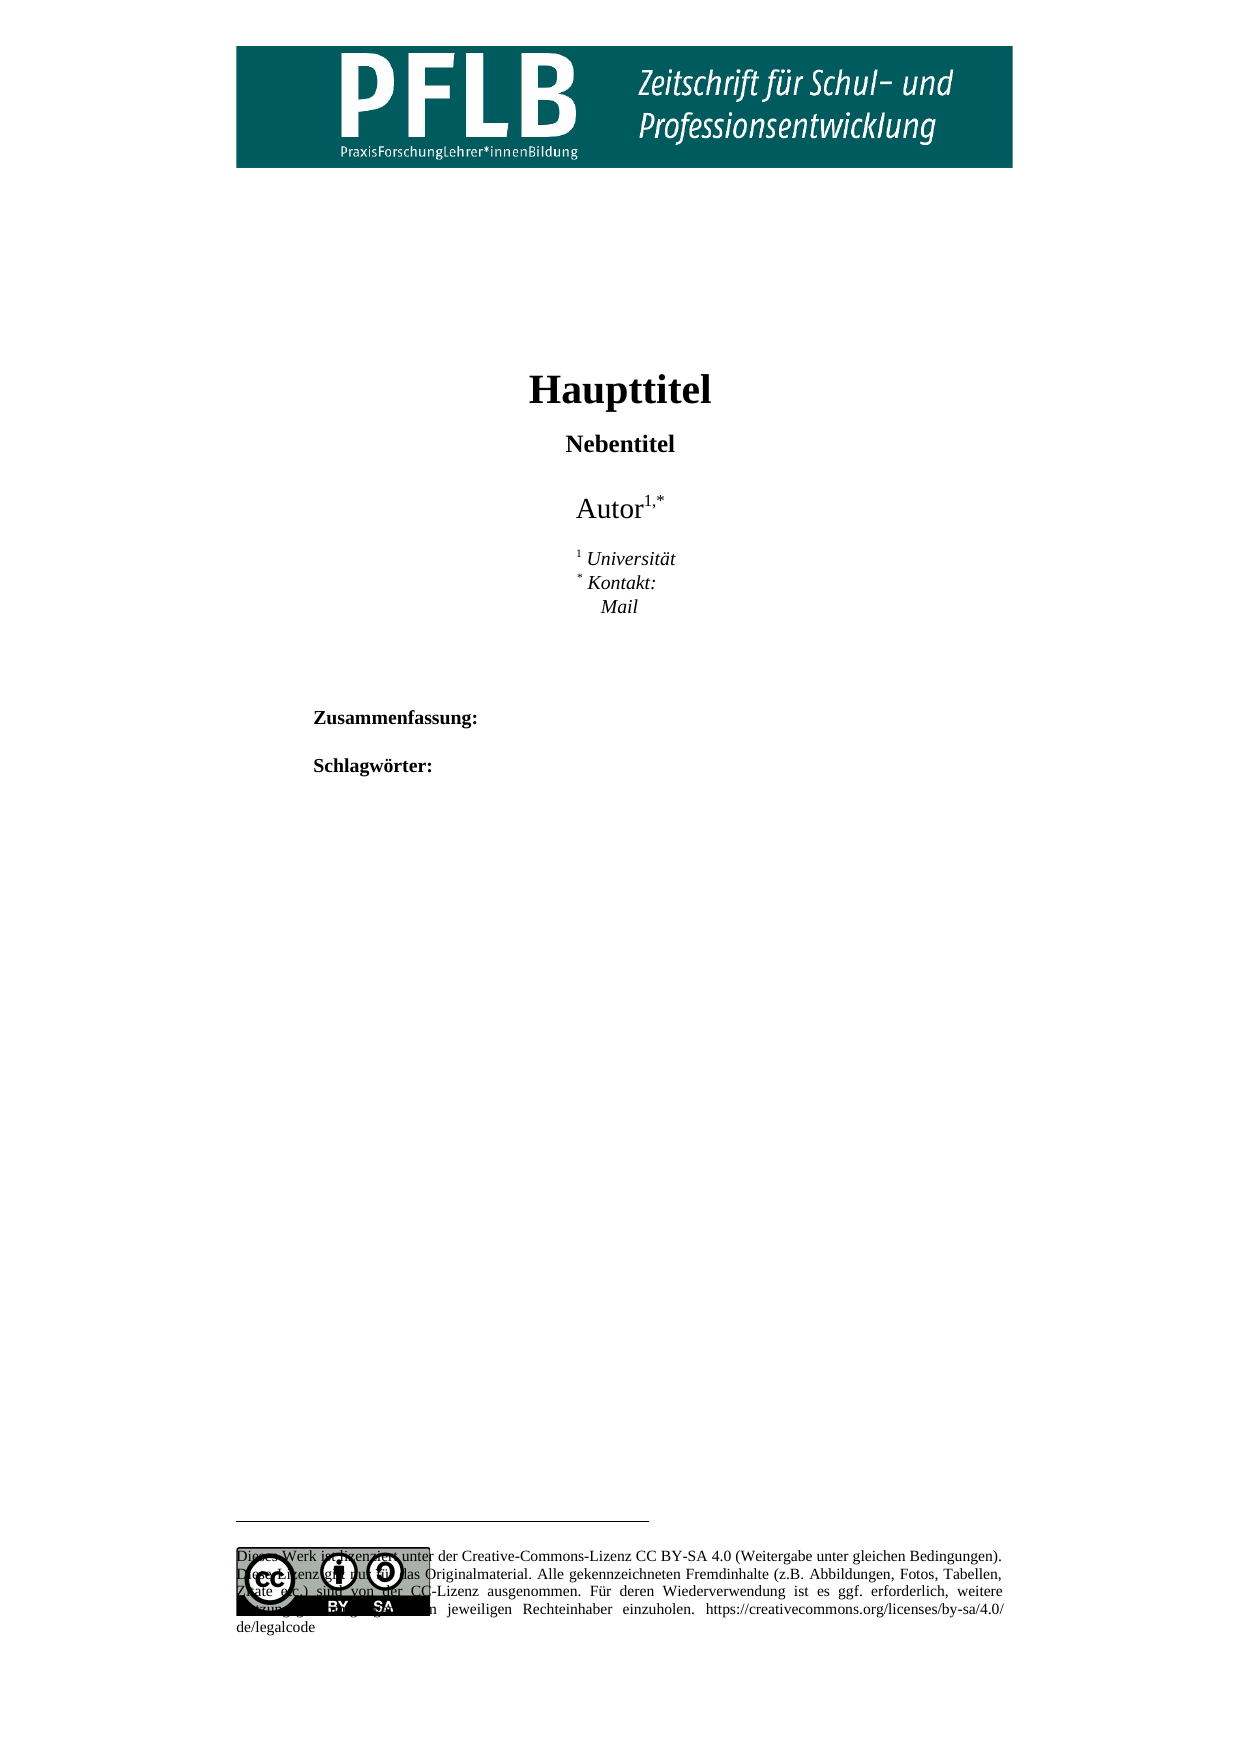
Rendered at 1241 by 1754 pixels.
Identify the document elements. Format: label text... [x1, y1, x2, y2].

picture [236, 46, 1013, 168]
text Haupttitel [236, 367, 1004, 413]
text 1 Universität * Kontakt: Mail [295, 546, 945, 618]
text Nebentitel [236, 429, 1004, 458]
text Zusammenfassung: [295, 705, 945, 729]
text Schlagwörter: [295, 753, 945, 777]
picture [236, 1547, 431, 1616]
text Autor1,* [236, 492, 1004, 525]
